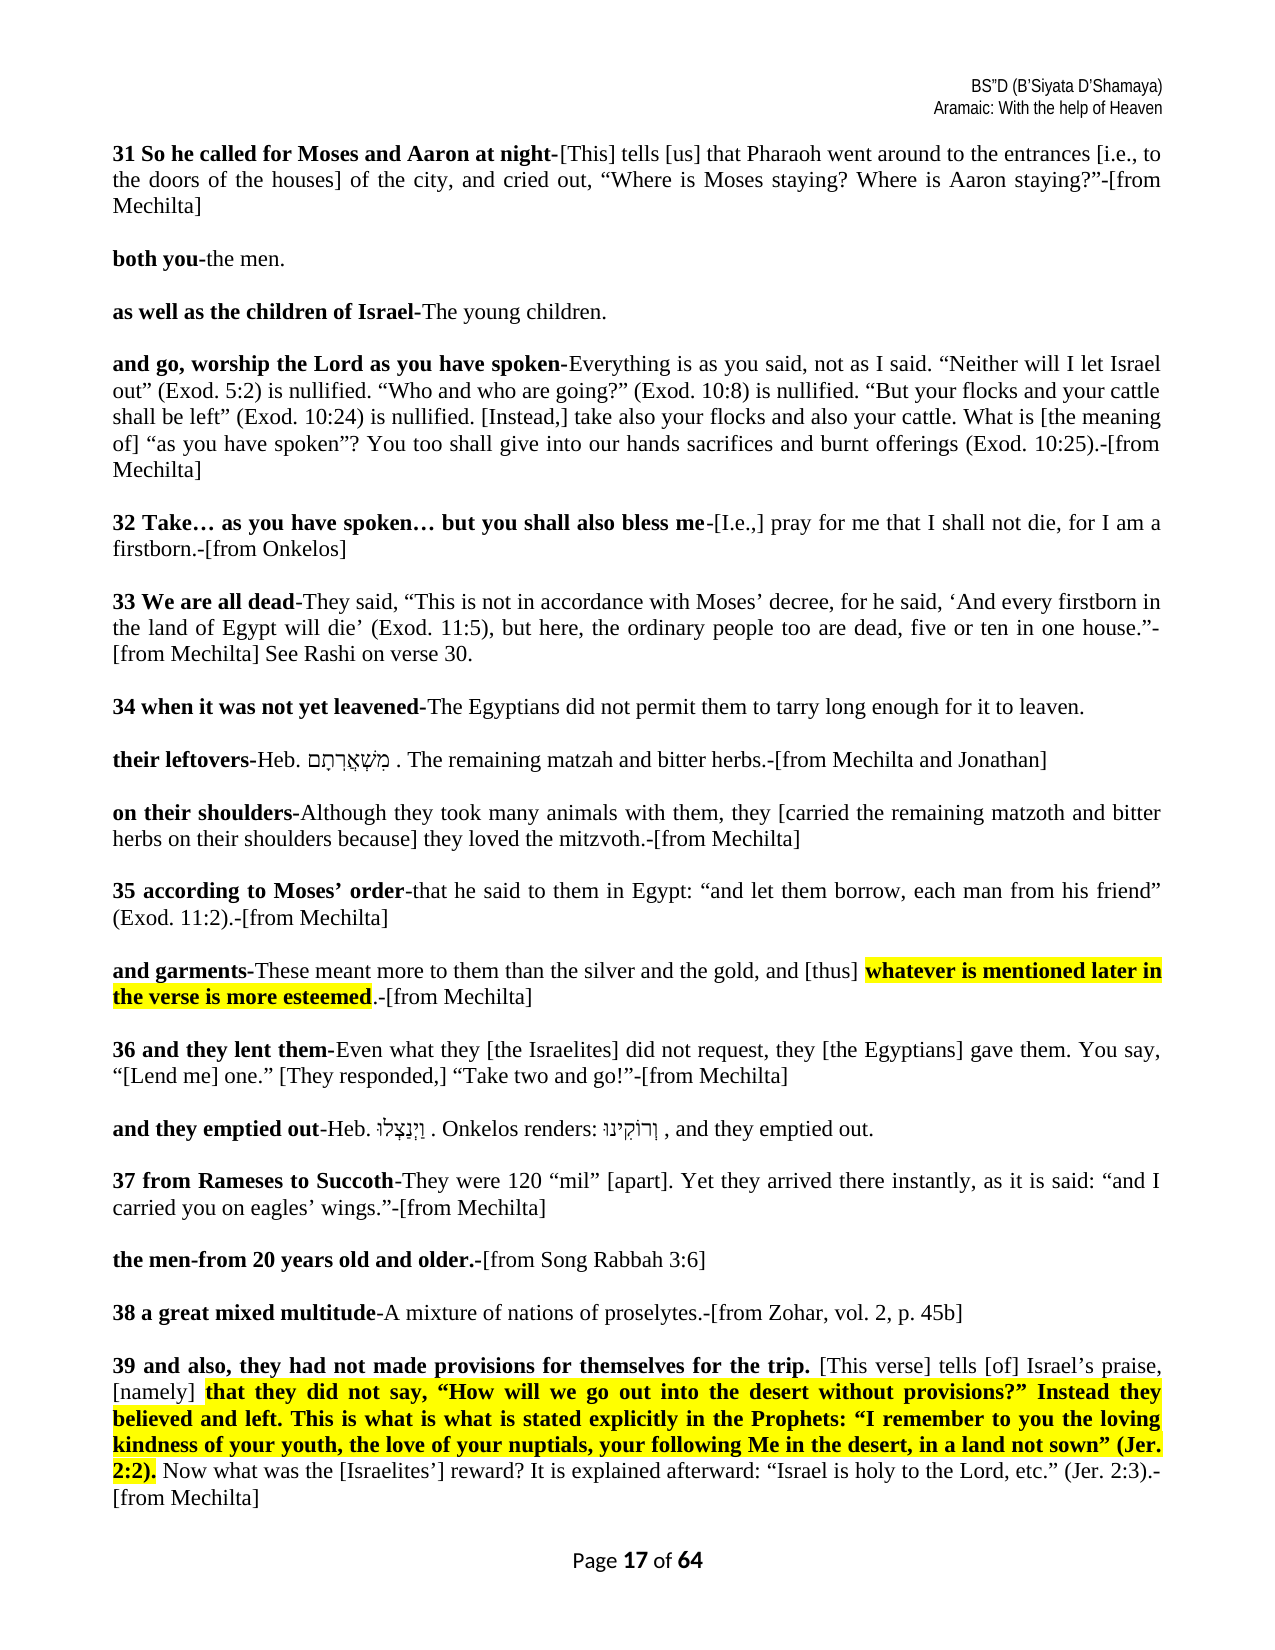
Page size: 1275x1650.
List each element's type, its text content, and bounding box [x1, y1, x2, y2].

text both you-the men. [112, 245, 1162, 271]
text and they emptied out-Heb. וַיְנַצְלוּ . Onkelos renders: וְרוֹקִינוּ , and they emptied out. [112, 1115, 1162, 1141]
text 39 and also, they had not made provisions for themselves for the trip. [This verse] tells [of] Israel’s praise, [namely] that they did not say, “How will we go out into the desert without provisions?” Instead they believed and left. This is what is what is stated explicitly in the Prophets: “I remember to you the loving kindness of your youth, the love of your nuptials, your following Me in the desert, in a land not sown” (Jer. 2:2). Now what was the [Israelites’] reward? It is explained afterward: “Israel is holy to the Lord, etc.” (Jer. 2:3).-[from Mechilta] [112, 1352, 1162, 1410]
text as well as the children of Israel-The young children. [112, 298, 1162, 324]
text 39 and also, they had not made provisions for themselves for the trip. [This verse] tells [of] Israel’s praise, [namely] that they did not say, “How will we go out into the desert without provisions?” Instead they believed and left. This is what is what is stated explicitly in the Prophets: “I remember to you the loving kindness of your youth, the love of your nuptials, your following Me in the desert, in a land not sown” (Jer. 2:2). Now what was the [Israelites’] reward? It is explained afterward: “Israel is holy to the Lord, etc.” (Jer. 2:3).-[from Mechilta] [112, 1411, 1162, 1510]
text 33 We are all dead-They said, “This is not in accordance with Moses’ decree, for he said, ‘And every firstborn in the land of Egypt will die’ (Exod. 11:5), but here, the ordinary people too are dead, five or ten in one house.”-[from Mechilta] See Rashi on verse 30. [112, 588, 1162, 667]
text on their shoulders-Although they took many animals with them, they [carried the remaining matzoth and bitter herbs on their shoulders because] they loved the mitzvoth.-[from Mechilta] [112, 798, 1162, 851]
text 37 from Rameses to Succoth-They were 120 “mil” [apart]. Yet they arrived there instantly, as it is said: “and I carried you on eagles’ wings.”-[from Mechilta] [112, 1167, 1162, 1220]
text 32 Take… as you have spoken… but you shall also bless me-[I.e.,] pray for me that I shall not die, for I am a firstborn.-[from Onkelos] [112, 509, 1162, 561]
text 31 So he called for Moses and Aaron at night-[This] tells [us] that Pharaoh went around to the entrances [i.e., to the doors of the houses] of the city, and cried out, “Where is Moses staying? Where is Aaron staying?”-[from Mechilta] [112, 140, 1162, 219]
text and garments-These meant more to them than the silver and the gold, and [thus] whatever is mentioned later in the verse is more esteemed.-[from Mechilta] [112, 957, 1162, 1009]
text 34 when it was not yet leavened-The Egyptians did not permit them to tarry long enough for it to leaven. [112, 693, 1162, 719]
text and go, worship the Lord as you have spoken-Everything is as you said, not as I said. “Neither will I let Israel out” (Exod. 5:2) is nullified. “Who and who are going?” (Exod. 10:8) is nullified. “But your flocks and your cattle shall be left” (Exod. 10:24) is nullified. [Instead,] take also your flocks and also your cattle. What is [the meaning of] “as you have spoken”? You too shall give into our hands sacrifices and burnt offerings (Exod. 10:25).-[from Mechilta] [112, 351, 1162, 482]
text their leftovers-Heb. מִשְׁאֲרֽתָם . The remaining matzah and bitter herbs.-[from Mechilta and Jonathan] [112, 746, 1162, 772]
text the men-from 20 years old and older.-[from Song Rabbah 3:6] [112, 1247, 1162, 1273]
text 36 and they lent them-Even what they [the Israelites] did not request, they [the Egyptians] gave them. You say, “[Lend me] one.” [They responded,] “Take two and go!”-[from Mechilta] [112, 1036, 1162, 1088]
text 38 a great mixed multitude-A mixture of nations of proselytes.-[from Zohar, vol. 2, p. 45b] [112, 1299, 1162, 1326]
text 35 according to Moses’ order-that he said to them in Egypt: “and let them borrow, each man from his friend” (Exod. 11:2).-[from Mechilta] [112, 878, 1162, 930]
